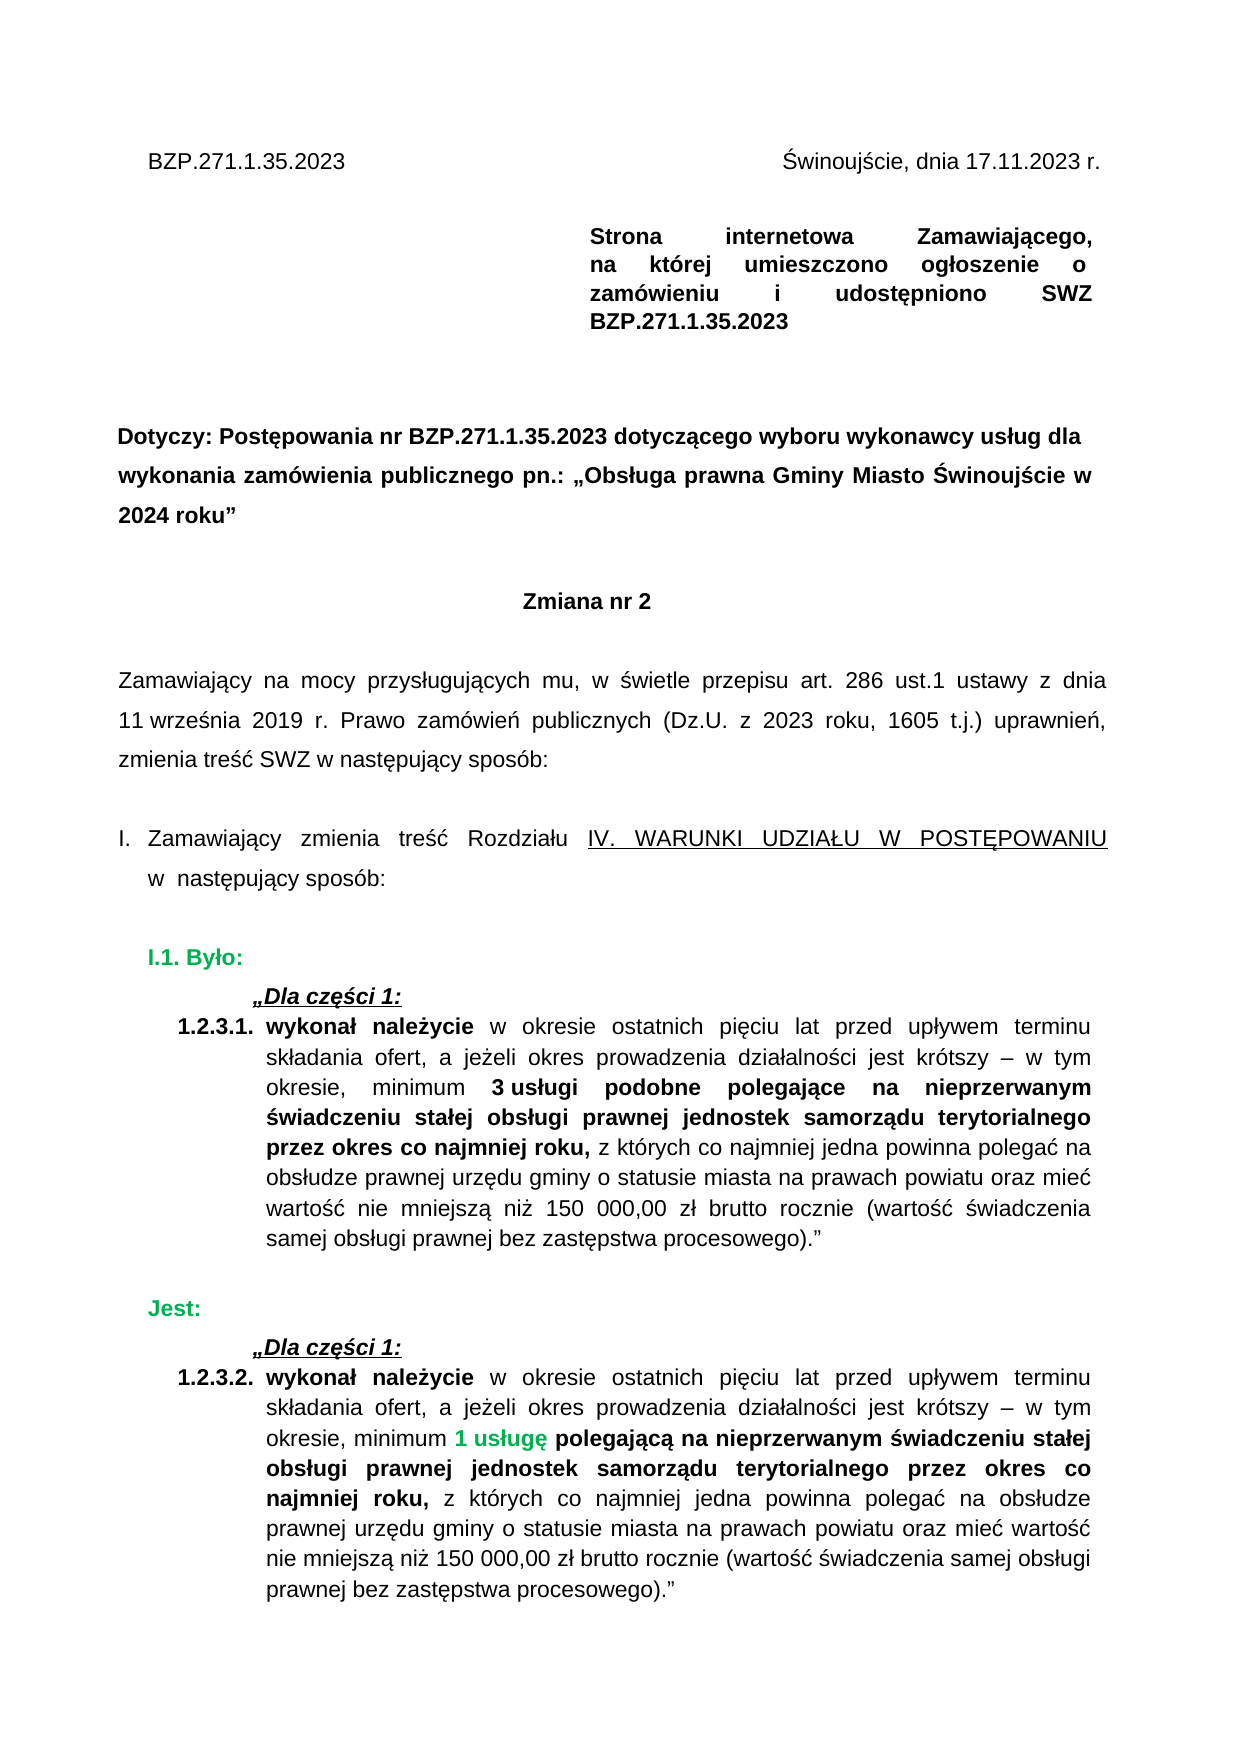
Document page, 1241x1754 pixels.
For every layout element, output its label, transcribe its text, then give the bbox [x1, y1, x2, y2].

list Zamawiający na mocy przysługujących mu, w świetle przepisu art. 286 ust.1 ustawy z dnia 11 września 2019 r. Prawo zamówień publicznych (Dz.U. z 2023 roku, 1605 t.j.) uprawnień, zmienia treść SWZ w następujący sposób: [118, 667, 1107, 773]
text Zmiana nr 2 [185, 588, 1093, 615]
text Strona internetowa Zamawiającego, na której umieszczono ogłoszenie o zamówieniu i udostępniono SWZ BZP.271.1.35.2023 [589, 223, 1093, 334]
list I.1. Było: [148, 944, 1107, 970]
list wykonał należycie w okresie ostatnich pięciu lat przed upływem terminu składania ofert, a jeżeli okres prowadzenia działalności jest krótszy – w tym okresie, minimum 1 usługę polegającą na nieprzerwanym świadczeniu stałej obsługi prawnej jednostek samorządu terytorialnego przez okres co najmniej roku, z których co najmniej jedna powinna polegać na obsłudze prawnej urzędu gminy o statusie miasta na prawach powiatu oraz mieć wartość nie mniejszą niż 150 000,00 zł brutto rocznie (wartość świadczenia samej obsługi prawnej bez zastępstwa procesowego).” [177, 1364, 1092, 1602]
text „Dla części 1: [252, 1334, 1092, 1360]
subtitle Dotyczy: Postępowania nr BZP.271.1.35.2023 dotyczącego wyboru wykonawcy usług dla wykonania zamówienia publicznego pn.: „Obsługa prawna Gminy Miasto Świnoujście w 2024 roku” [117, 423, 1093, 528]
text Jest: [148, 1294, 1093, 1321]
list wykonał należycie w okresie ostatnich pięciu lat przed upływem terminu składania ofert, a jeżeli okres prowadzenia działalności jest krótszy – w tym okresie, minimum 3 usługi podobne polegające na nieprzerwanym świadczeniu stałej obsługi prawnej jednostek samorządu terytorialnego przez okres co najmniej roku, z których co najmniej jedna powinna polegać na obsłudze prawnej urzędu gminy o statusie miasta na prawach powiatu oraz mieć wartość nie mniejszą niż 150 000,00 zł brutto rocznie (wartość świadczenia samej obsługi prawnej bez zastępstwa procesowego).” [177, 1013, 1092, 1251]
text BZP.271.1.35.2023 Świnoujście, dnia 17.11.2023 r. [148, 148, 1122, 174]
list Zamawiający zmienia treść Rozdziału IV. WARUNKI UDZIAŁU W POSTĘPOWANIU w następujący sposób: [118, 825, 1107, 891]
text „Dla części 1: [252, 983, 1092, 1009]
